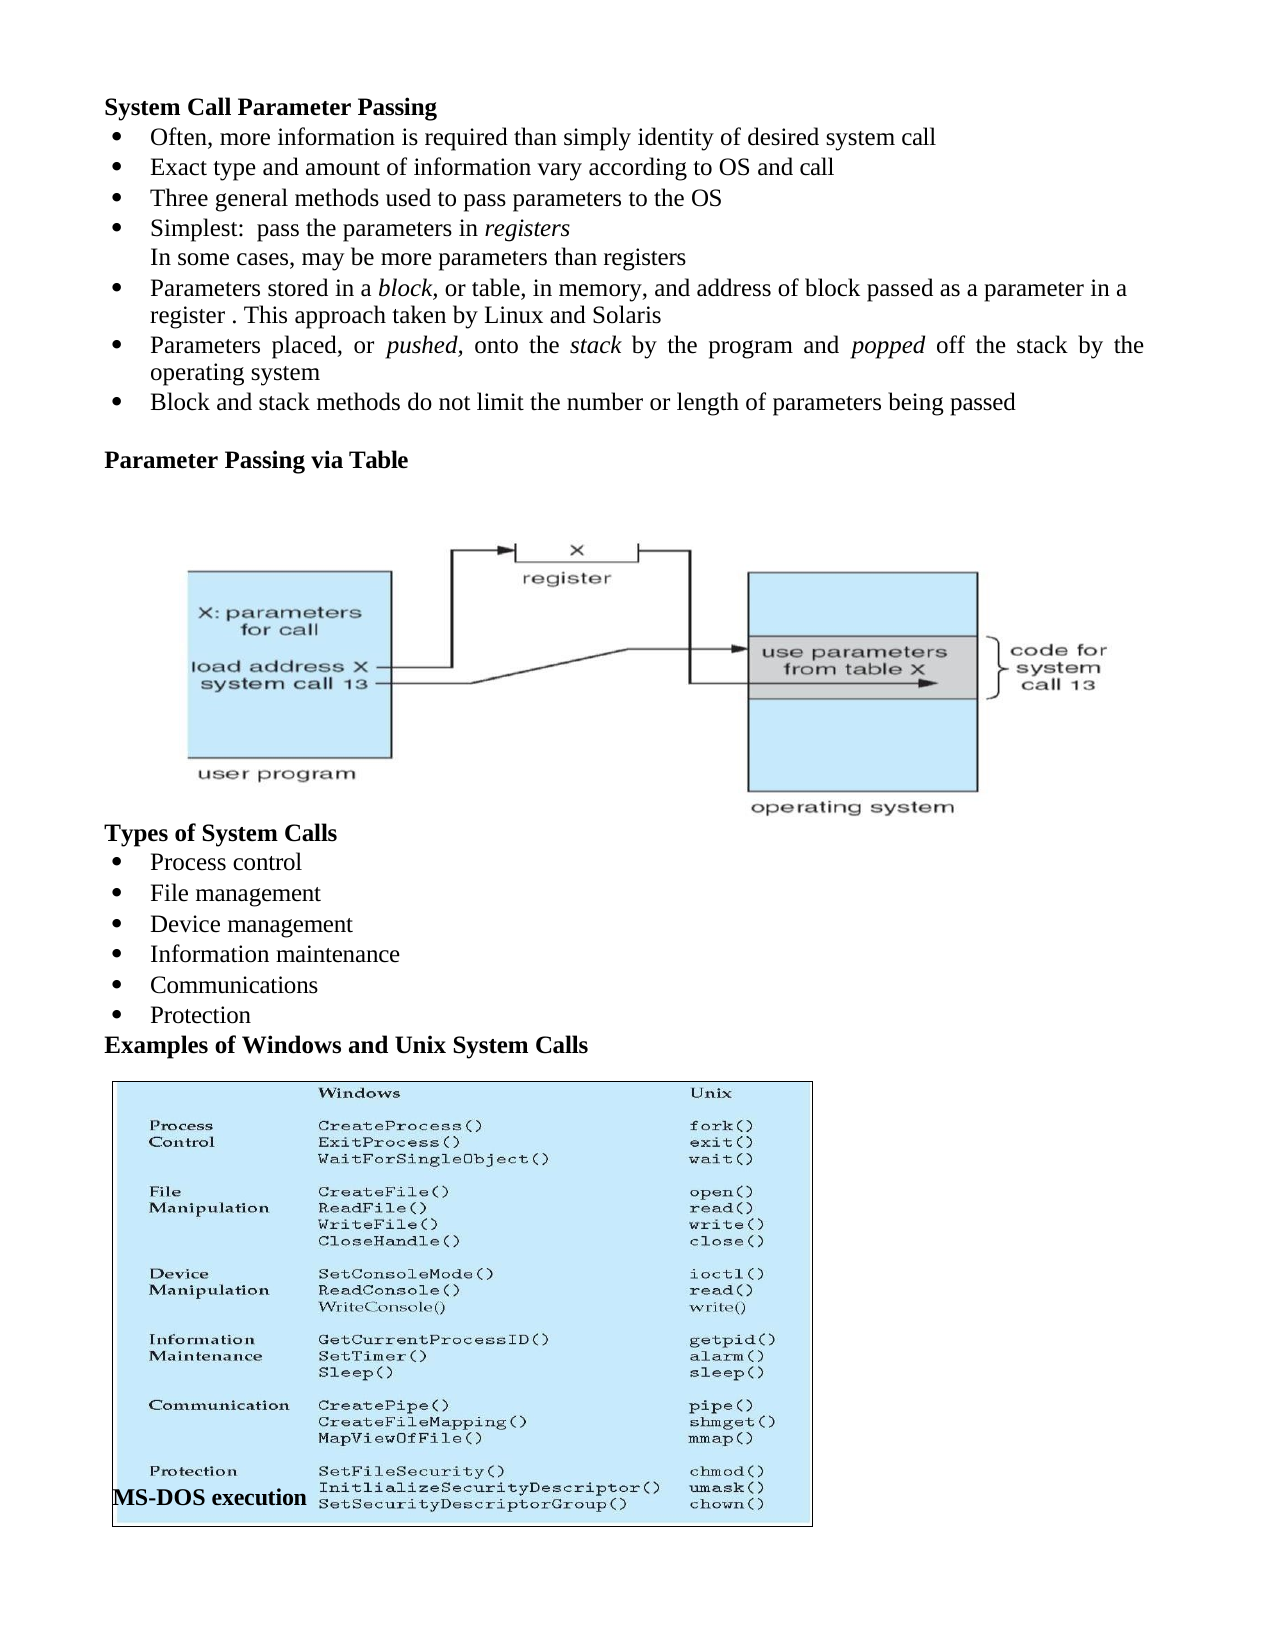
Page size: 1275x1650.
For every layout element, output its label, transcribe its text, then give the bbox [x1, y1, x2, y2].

picture [113, 1082, 812, 1526]
list Parameters placed, or pushed, onto the stack by the program and popped off the stack by the operating system [112, 332, 1173, 386]
list Three general methods used to pass parameters to the OS [112, 182, 1227, 212]
list Parameters stored in a block, or table, in memory, and address of block passed as a parameter in a register . This approach taken by Linux and Solaris [112, 274, 1127, 329]
list Exact type and amount of information vary according to OS and call [112, 151, 1227, 182]
list Information maintenance [112, 938, 1227, 969]
list Protection [112, 999, 1227, 1030]
subtitle System Call Parameter Passing [104, 92, 1227, 121]
subtitle Parameter Passing via Table [104, 445, 1227, 473]
subtitle Examples of Windows and Unix System Calls [104, 1030, 1227, 1059]
list Device management [112, 908, 1227, 938]
list Often, more information is required than simply identity of desired system call [112, 121, 1227, 151]
picture [178, 540, 1113, 817]
list Communications [112, 969, 1227, 999]
list Process control [112, 847, 1227, 877]
list File management [112, 877, 1227, 908]
text In some cases, may be more parameters than registers [150, 242, 1227, 271]
list Simplest: pass the parameters in registers [112, 212, 1227, 242]
list Block and stack methods do not limit the number or length of parameters being passed [112, 387, 1227, 415]
